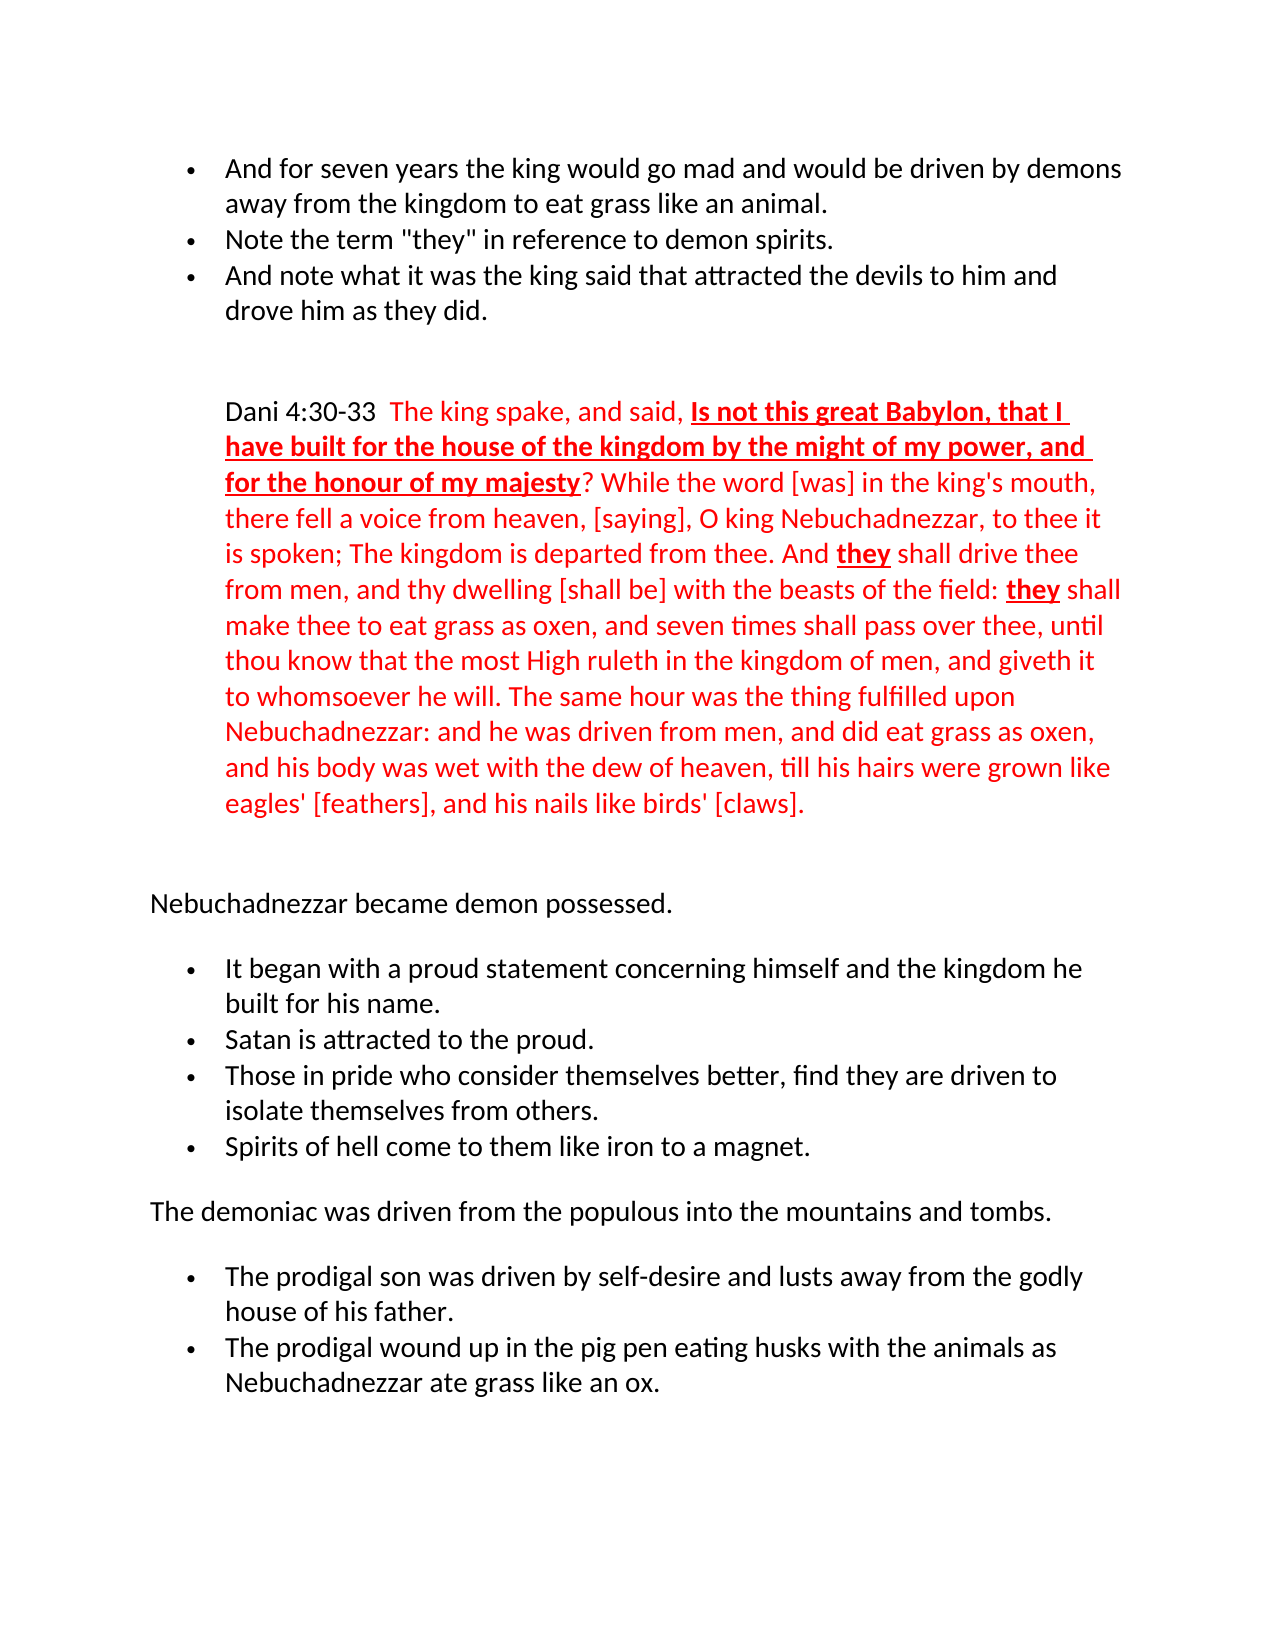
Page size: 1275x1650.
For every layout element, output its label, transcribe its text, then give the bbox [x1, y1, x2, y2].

list The prodigal son was driven by self-desire and lusts away from the godly house of his father. [187, 1258, 1125, 1329]
text Nebuchadnezzar became demon possessed. [150, 849, 1125, 921]
list And note what it was the king said that attracted the devils to him and drove him as they did. [187, 257, 1125, 328]
text The demoniac was driven from the populous into the mountains and tombs. [150, 1193, 1125, 1228]
list Note the term "they" in reference to demon spirits. [187, 221, 1125, 257]
list It began with a proud statement concerning himself and the kingdom he built for his name. [187, 950, 1125, 1021]
list Spirits of hell come to them like iron to a magnet. [187, 1128, 1125, 1164]
list And for seven years the king would go mad and would be driven by demons away from the kingdom to eat grass like an animal. [187, 150, 1125, 221]
list Those in pride who consider themselves better, find they are driven to isolate themselves from others. [187, 1057, 1125, 1128]
text Dani 4:30-33 The king spake, and said, Is not this great Babylon, that I have built for the house of the kingdom by the might of my power, and for the honour of my majesty? While the word [was] in the king's mouth, there fell a voice from heaven, [saying], O king Nebuchadnezzar, to thee it is spoken; The kingdom is departed from thee. And they shall drive thee from men, and thy dwelling [shall be] with the beasts of the field: they shall make thee to eat grass as oxen, and seven times shall pass over thee, until thou know that the most High ruleth in the kingdom of men, and giveth it to whomsoever he will. The same hour was the thing fulfilled upon Nebuchadnezzar: and he was driven from men, and did eat grass as oxen, and his body was wet with the dew of heaven, till his hairs were grown like eagles' [feathers], and his nails like birds' [claws]. [225, 357, 1125, 820]
list The prodigal wound up in the pig pen eating husks with the animals as Nebuchadnezzar ate grass like an ox. [187, 1329, 1125, 1400]
list Satan is attracted to the proud. [187, 1021, 1125, 1057]
